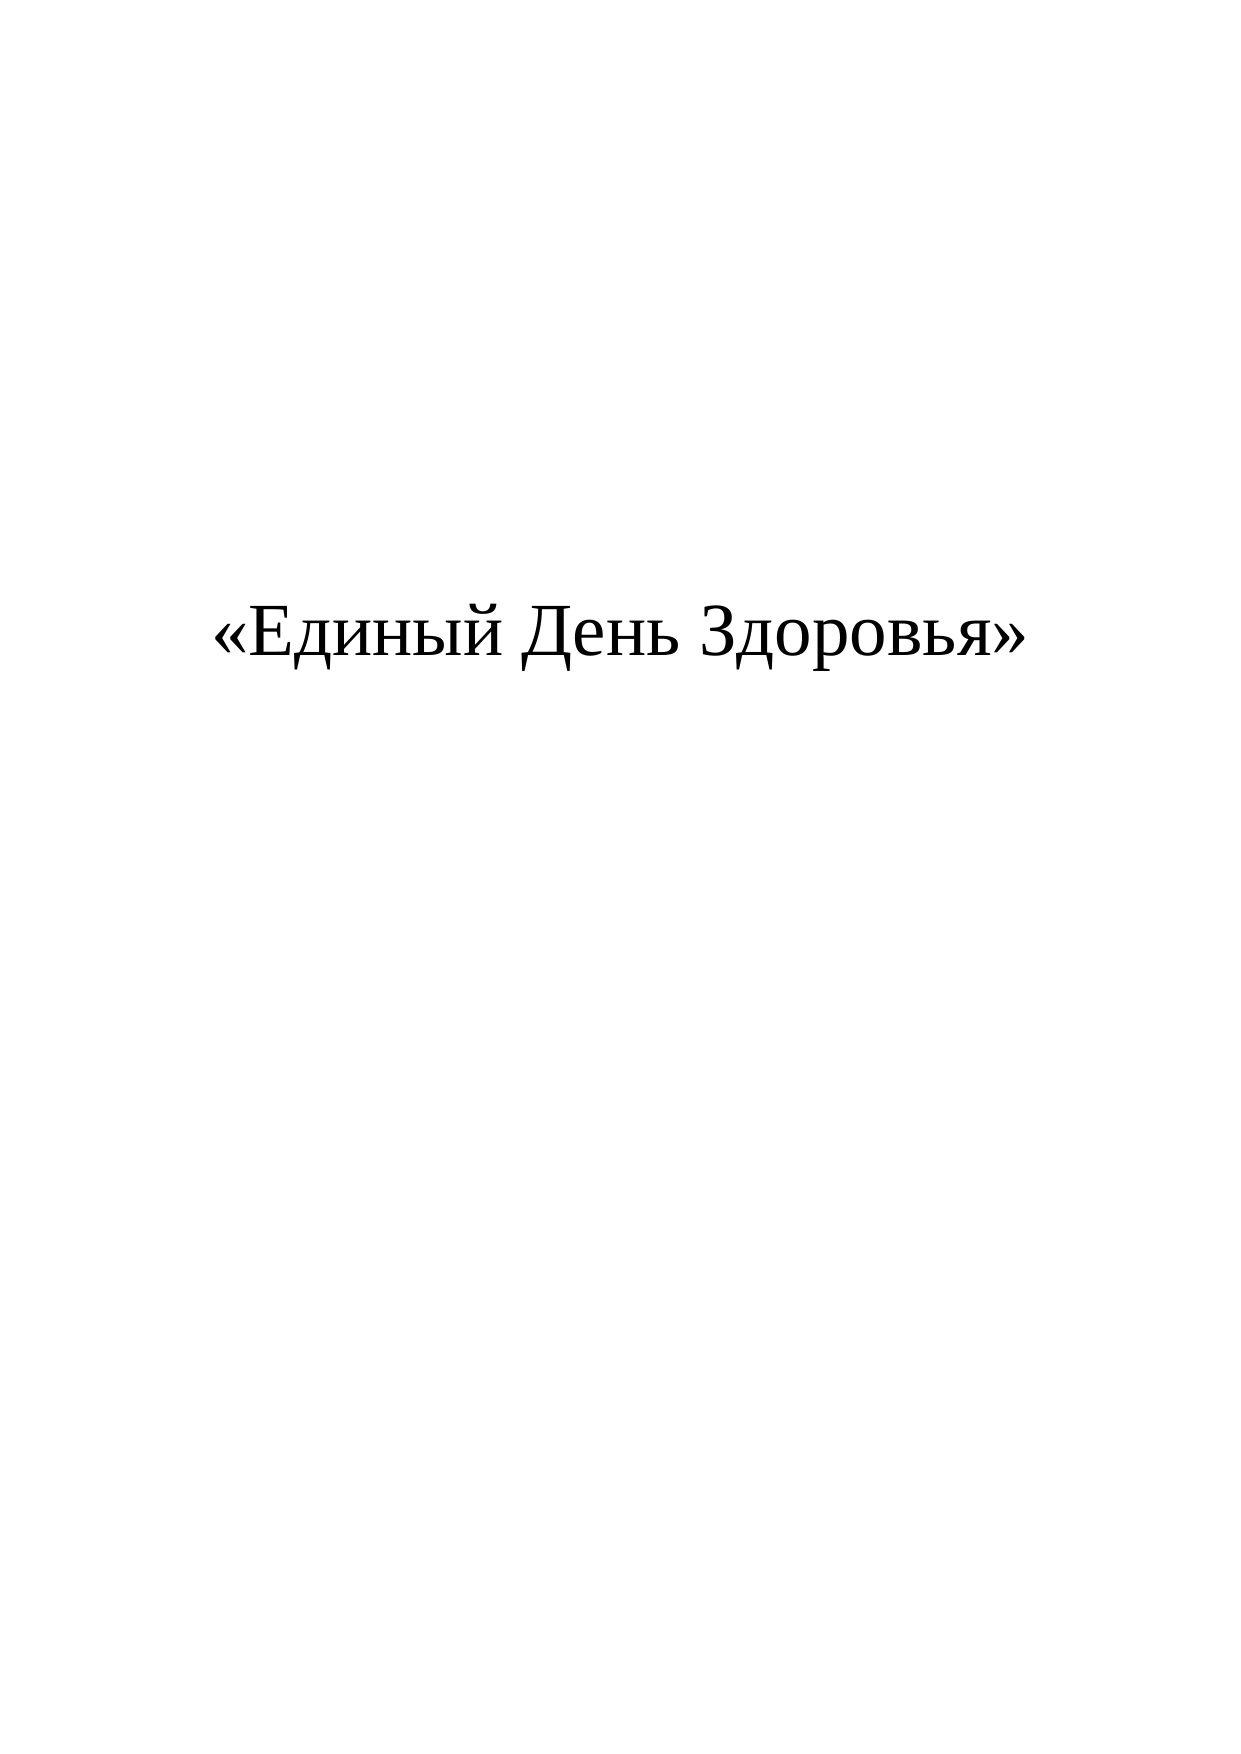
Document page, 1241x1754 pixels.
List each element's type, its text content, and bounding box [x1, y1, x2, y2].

text «Единый День Здоровья» [75, 585, 1165, 672]
